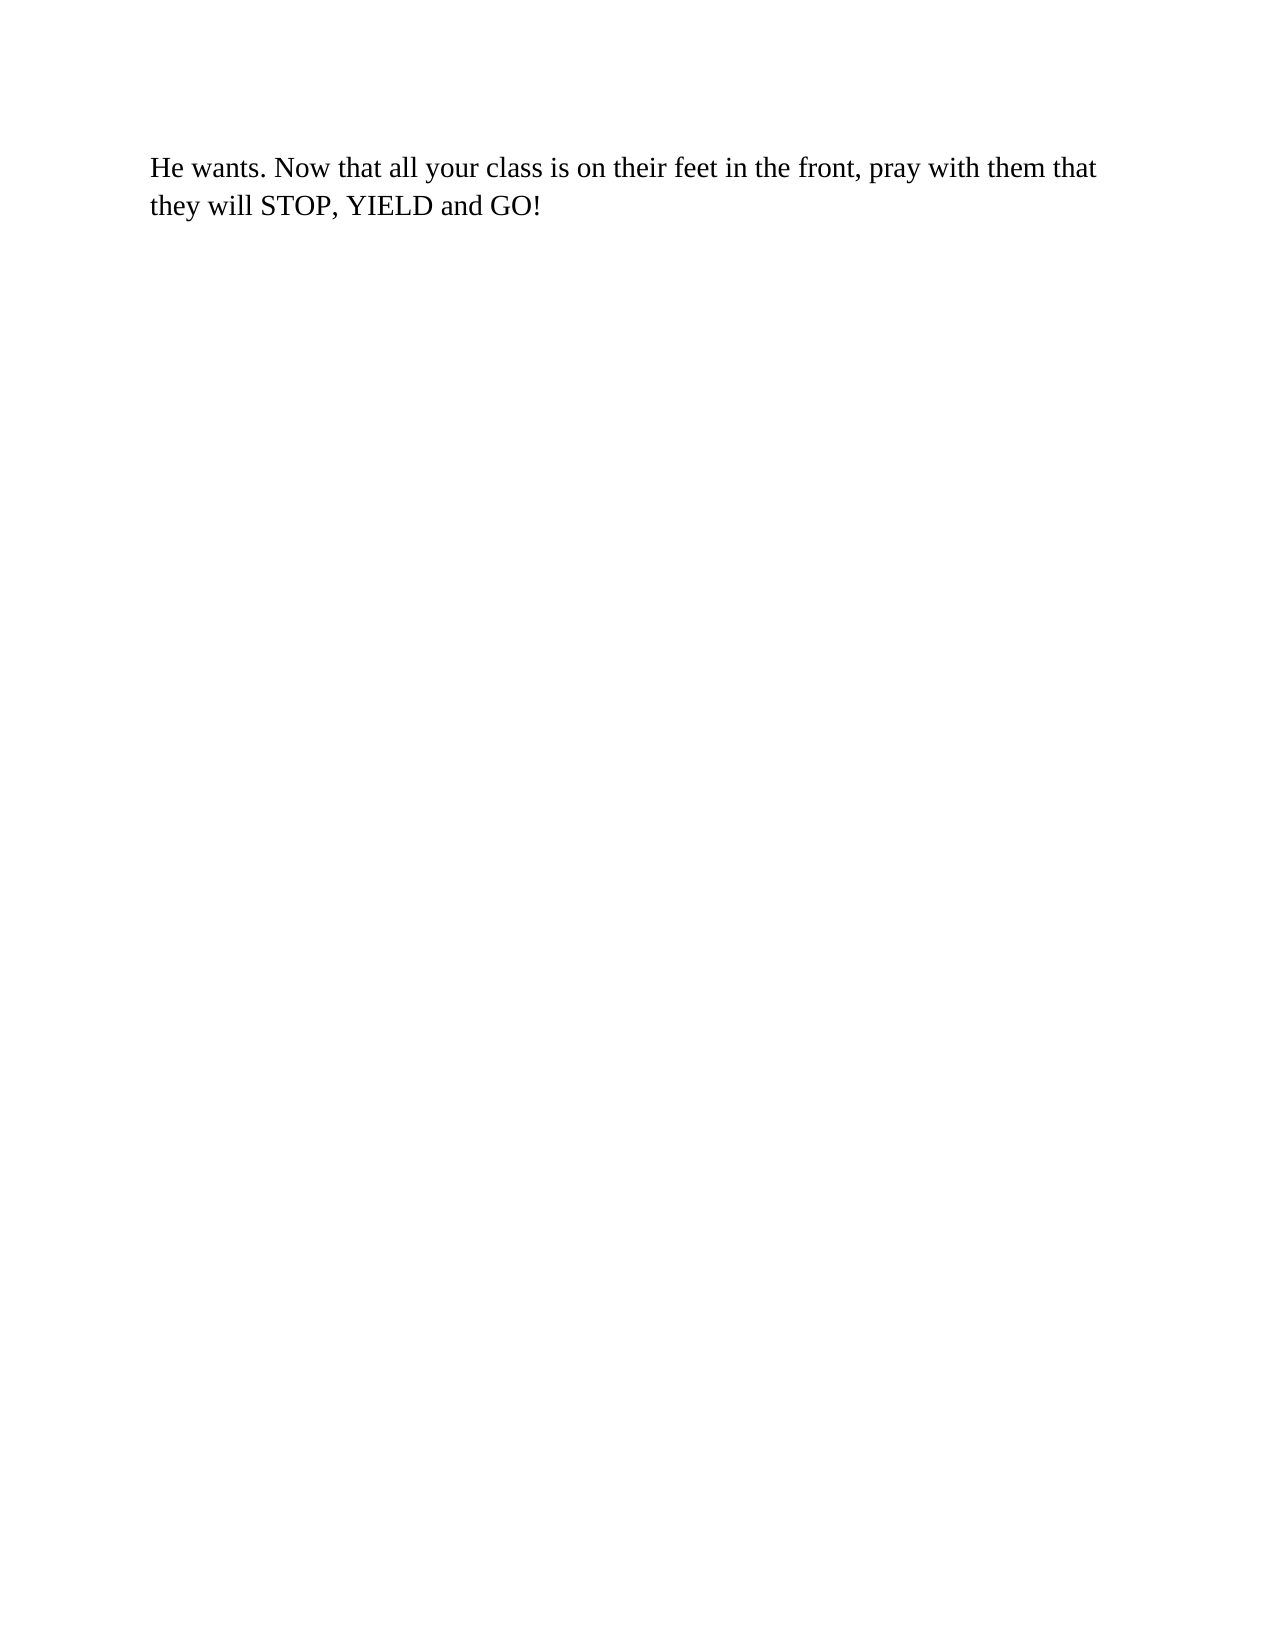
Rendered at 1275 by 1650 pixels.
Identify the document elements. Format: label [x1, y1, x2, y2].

text [150, 150, 1125, 222]
